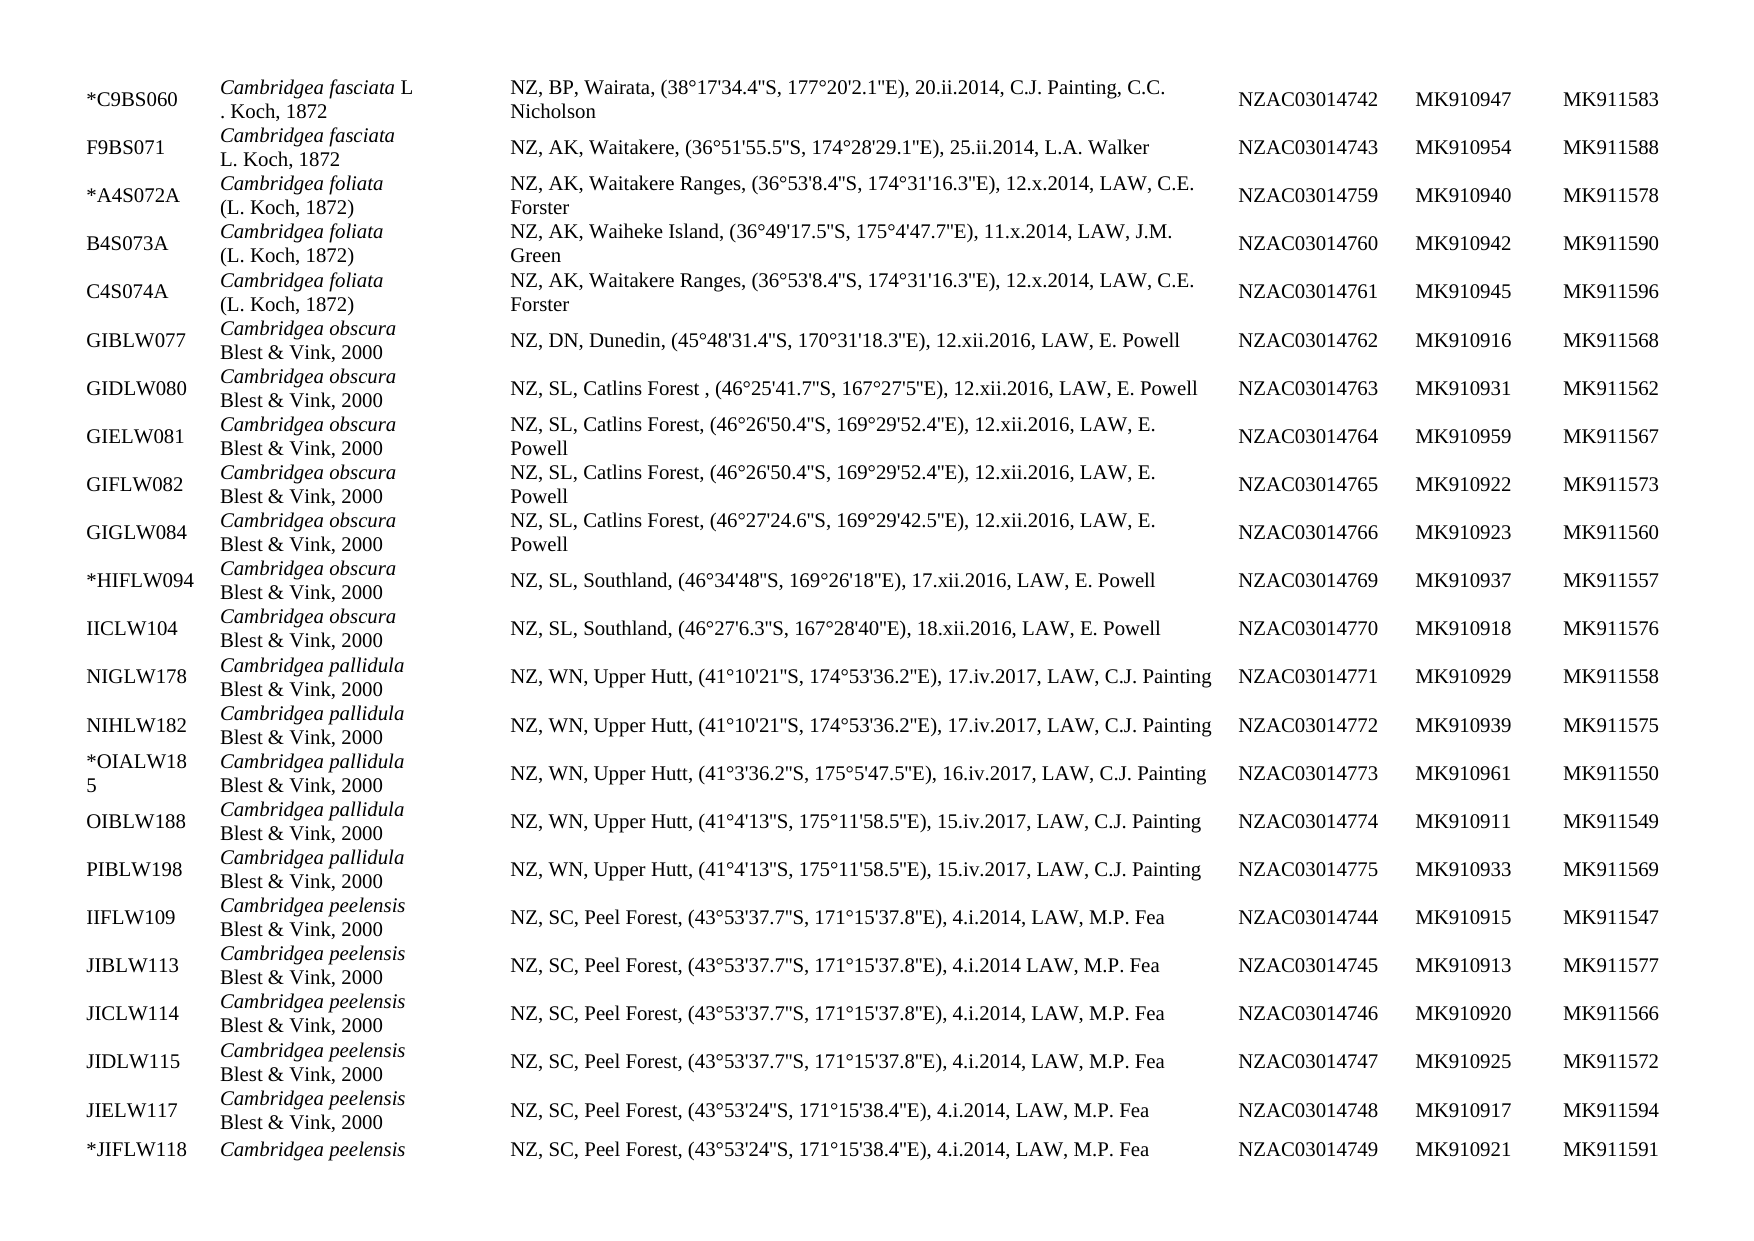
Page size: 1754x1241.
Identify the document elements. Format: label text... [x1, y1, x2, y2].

table_cell Cambridgea obscura Blest & Vink, 2000 [209, 508, 499, 556]
table_cell GIGLW084 [75, 508, 208, 556]
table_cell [499, 1134, 1227, 1165]
table_cell MK910923 [1404, 508, 1552, 556]
table_cell NZ, AK, Waitakere, (36°51'55.5''S, 174°28'29.1''E), 25.ii.2014, L.A. Walker [499, 123, 1227, 171]
table_cell GIDLW080 [75, 364, 208, 412]
table_cell NZ, SL, Catlins Forest, (46°27'24.6''S, 169°29'42.5''E), 12.xii.2016, LAW, E. Powell [499, 508, 1227, 556]
table_cell NZAC03014761 [1227, 268, 1404, 316]
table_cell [499, 75, 1227, 123]
table_cell Cambridgea obscura Blest & Vink, 2000 [209, 316, 499, 364]
table_cell NZAC03014763 [1227, 364, 1404, 412]
table_cell NZ, SC, Peel Forest, (43°53'37.7''S, 171°15'37.8''E), 4.i.2014, LAW, M.P. Fea [499, 989, 1227, 1037]
table_cell MK911569 [1552, 845, 1729, 893]
table_cell NZAC03014770 [1227, 604, 1404, 652]
table_cell IICLW104 [75, 604, 208, 652]
table_cell NZAC03014772 [1227, 701, 1404, 749]
table_cell NZ, AK, Waiheke Island, (36°49'17.5''S, 175°4'47.7''E), 11.x.2014, LAW, J.M. Green [499, 219, 1227, 267]
table_cell NZAC03014746 [1227, 989, 1404, 1037]
table_cell NZAC03014775 [1227, 845, 1404, 893]
table_cell MK911560 [1552, 508, 1729, 556]
table_cell NZAC03014769 [1227, 556, 1404, 604]
table_cell MK910939 [1404, 701, 1552, 749]
table_cell Cambridgea obscura Blest & Vink, 2000 [209, 412, 499, 460]
table_cell MK911562 [1552, 364, 1729, 412]
table_cell JIDLW115 [75, 1038, 208, 1086]
table_cell NZ, WN, Upper Hutt, (41°10'21''S, 174°53'36.2''E), 17.iv.2017, LAW, C.J. Painting [499, 701, 1227, 749]
table_cell NZAC03014747 [1227, 1038, 1404, 1086]
table_cell NIHLW182 [75, 701, 208, 749]
table_cell NZAC03014742 [1227, 75, 1404, 123]
table_cell MK910947 [1404, 75, 1552, 123]
table_cell NZ, AK, Waitakere Ranges, (36°53'8.4''S, 174°31'16.3''E), 12.x.2014, LAW, C.E. Forster [499, 268, 1227, 316]
table_cell MK910916 [1404, 316, 1552, 364]
table_cell GIBLW077 [75, 316, 208, 364]
table_cell NZ, SL, Catlins Forest, (46°26'50.4''S, 169°29'52.4''E), 12.xii.2016, LAW, E. Powell [499, 460, 1227, 508]
table_cell NZAC03014774 [1227, 797, 1404, 845]
table_cell Cambridgea peelensis Blest & Vink, 2000 [209, 989, 499, 1037]
table_cell Cambridgea fasciata L. Koch, 1872 [209, 123, 499, 171]
table_cell MK910942 [1404, 219, 1552, 267]
table_cell NZAC03014762 [1227, 316, 1404, 364]
table_cell Cambridgea foliata (L. Koch, 1872) [209, 219, 499, 267]
table_cell NZ, SC, Peel Forest, (43°53'37.7''S, 171°15'37.8''E), 4.i.2014, LAW, M.P. Fea [499, 893, 1227, 941]
table_cell Cambridgea obscura Blest & Vink, 2000 [209, 364, 499, 412]
table_cell MK910917 [1404, 1086, 1552, 1134]
table_cell NZAC03014764 [1227, 412, 1404, 460]
table_cell MK910940 [1404, 171, 1552, 219]
table_cell GIELW081 [75, 412, 208, 460]
table_cell MK910921 [1404, 1134, 1552, 1165]
table_cell NZ, SC, Peel Forest, (43°53'37.7''S, 171°15'37.8''E), 4.i.2014, LAW, M.P. Fea [499, 1038, 1227, 1086]
table_cell MK911575 [1552, 701, 1729, 749]
table_cell *OIALW185 [75, 749, 208, 797]
table_cell MK911573 [1552, 460, 1729, 508]
table_cell Cambridgea pallidula Blest & Vink, 2000 [209, 845, 499, 893]
table_cell MK911568 [1552, 316, 1729, 364]
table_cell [209, 1134, 499, 1165]
table_cell MK911576 [1552, 604, 1729, 652]
table_cell Cambridgea pallidula Blest & Vink, 2000 [209, 797, 499, 845]
table_cell MK910929 [1404, 653, 1552, 701]
table_cell Cambridgea peelensis Blest & Vink, 2000 [209, 1086, 499, 1134]
table_cell *JIFLW118 [75, 1134, 208, 1165]
table_cell MK910937 [1404, 556, 1552, 604]
table_cell NZ, SL, Catlins Forest , (46°25'41.7''S, 167°27'5''E), 12.xii.2016, LAW, E. Powell [499, 364, 1227, 412]
table_cell MK910911 [1404, 797, 1552, 845]
table_cell NZ, WN, Upper Hutt, (41°4'13''S, 175°11'58.5''E), 15.iv.2017, LAW, C.J. Painting [499, 797, 1227, 845]
table_cell NZ, SL, Southland, (46°27'6.3''S, 167°28'40''E), 18.xii.2016, LAW, E. Powell [499, 604, 1227, 652]
table_cell MK910913 [1404, 941, 1552, 989]
table_cell MK911572 [1552, 1038, 1729, 1086]
table_cell MK911550 [1552, 749, 1729, 797]
table_cell MK911558 [1552, 653, 1729, 701]
table_cell PIBLW198 [75, 845, 208, 893]
table_cell NZAC03014749 [1227, 1134, 1404, 1165]
table_cell NZAC03014760 [1227, 219, 1404, 267]
table_cell NZ, WN, Upper Hutt, (41°10'21''S, 174°53'36.2''E), 17.iv.2017, LAW, C.J. Painting [499, 653, 1227, 701]
table_cell *C9BS060 [75, 75, 208, 123]
table_cell JIBLW113 [75, 941, 208, 989]
table_cell MK910922 [1404, 460, 1552, 508]
table_cell GIFLW082 [75, 460, 208, 508]
table_cell NZAC03014743 [1227, 123, 1404, 171]
table_cell Cambridgea fasciata L . Koch, 1872 [209, 75, 499, 123]
table_cell NZ, SC, Peel Forest, (43°53'37.7''S, 171°15'37.8''E), 4.i.2014 LAW, M.P. Fea [499, 941, 1227, 989]
table_cell MK911577 [1552, 941, 1729, 989]
table_cell MK910931 [1404, 364, 1552, 412]
table_cell Cambridgea obscura Blest & Vink, 2000 [209, 556, 499, 604]
table_cell IIFLW109 [75, 893, 208, 941]
table_cell NZ, AK, Waitakere Ranges, (36°53'8.4''S, 174°31'16.3''E), 12.x.2014, LAW, C.E. Forster [499, 171, 1227, 219]
table_cell MK911557 [1552, 556, 1729, 604]
table_cell Cambridgea obscura Blest & Vink, 2000 [209, 604, 499, 652]
table_cell NZAC03014766 [1227, 508, 1404, 556]
table_cell NZ, WN, Upper Hutt, (41°3'36.2''S, 175°5'47.5''E), 16.iv.2017, LAW, C.J. Painting [499, 749, 1227, 797]
table_cell Cambridgea pallidula Blest & Vink, 2000 [209, 749, 499, 797]
table_cell MK910925 [1404, 1038, 1552, 1086]
table_cell NZAC03014771 [1227, 653, 1404, 701]
table_cell Cambridgea pallidula Blest & Vink, 2000 [209, 653, 499, 701]
table_cell B4S073A [75, 219, 208, 267]
table_cell Cambridgea foliata (L. Koch, 1872) [209, 171, 499, 219]
table_cell *A4S072A [75, 171, 208, 219]
table_cell Cambridgea peelensis Blest & Vink, 2000 [209, 1038, 499, 1086]
table_cell NZAC03014745 [1227, 941, 1404, 989]
table_cell MK911590 [1552, 219, 1729, 267]
table_cell NZ, SL, Catlins Forest, (46°26'50.4''S, 169°29'52.4''E), 12.xii.2016, LAW, E. Powell [499, 412, 1227, 460]
table_cell NZAC03014748 [1227, 1086, 1404, 1134]
table_cell C4S074A [75, 268, 208, 316]
table_cell MK911591 [1552, 1134, 1729, 1165]
table_cell MK910945 [1404, 268, 1552, 316]
table_cell Cambridgea pallidula Blest & Vink, 2000 [209, 701, 499, 749]
table_cell NZ, DN, Dunedin, (45°48'31.4''S, 170°31'18.3''E), 12.xii.2016, LAW, E. Powell [499, 316, 1227, 364]
table_cell NZAC03014765 [1227, 460, 1404, 508]
table_cell MK911588 [1552, 123, 1729, 171]
table_cell NZ, SL, Southland, (46°34'48''S, 169°26'18''E), 17.xii.2016, LAW, E. Powell [499, 556, 1227, 604]
table_cell NZ, SC, Peel Forest, (43°53'24''S, 171°15'38.4''E), 4.i.2014, LAW, M.P. Fea [499, 1086, 1227, 1134]
table_cell MK911596 [1552, 268, 1729, 316]
table_cell MK911583 [1552, 75, 1729, 123]
table_cell MK910920 [1404, 989, 1552, 1037]
table_cell Cambridgea peelensis Blest & Vink, 2000 [209, 941, 499, 989]
table_cell MK910954 [1404, 123, 1552, 171]
table_cell Cambridgea peelensis Blest & Vink, 2000 [209, 893, 499, 941]
table_cell Cambridgea foliata (L. Koch, 1872) [209, 268, 499, 316]
table_cell F9BS071 [75, 123, 208, 171]
table_cell MK911567 [1552, 412, 1729, 460]
table_cell *HIFLW094 [75, 556, 208, 604]
table_cell MK910933 [1404, 845, 1552, 893]
table_cell MK910961 [1404, 749, 1552, 797]
table_cell MK911578 [1552, 171, 1729, 219]
table_cell NZAC03014773 [1227, 749, 1404, 797]
table_cell NZ, WN, Upper Hutt, (41°4'13''S, 175°11'58.5''E), 15.iv.2017, LAW, C.J. Painting [499, 845, 1227, 893]
table_cell MK911594 [1552, 1086, 1729, 1134]
table_cell MK910959 [1404, 412, 1552, 460]
table_cell NZAC03014744 [1227, 893, 1404, 941]
table_cell MK910918 [1404, 604, 1552, 652]
table_cell JICLW114 [75, 989, 208, 1037]
table_cell OIBLW188 [75, 797, 208, 845]
table_cell MK910915 [1404, 893, 1552, 941]
table_cell MK911549 [1552, 797, 1729, 845]
table_cell NZAC03014759 [1227, 171, 1404, 219]
table_cell NIGLW178 [75, 653, 208, 701]
table_cell MK911547 [1552, 893, 1729, 941]
table_cell JIELW117 [75, 1086, 208, 1134]
table_cell Cambridgea obscura Blest & Vink, 2000 [209, 460, 499, 508]
table_cell MK911566 [1552, 989, 1729, 1037]
